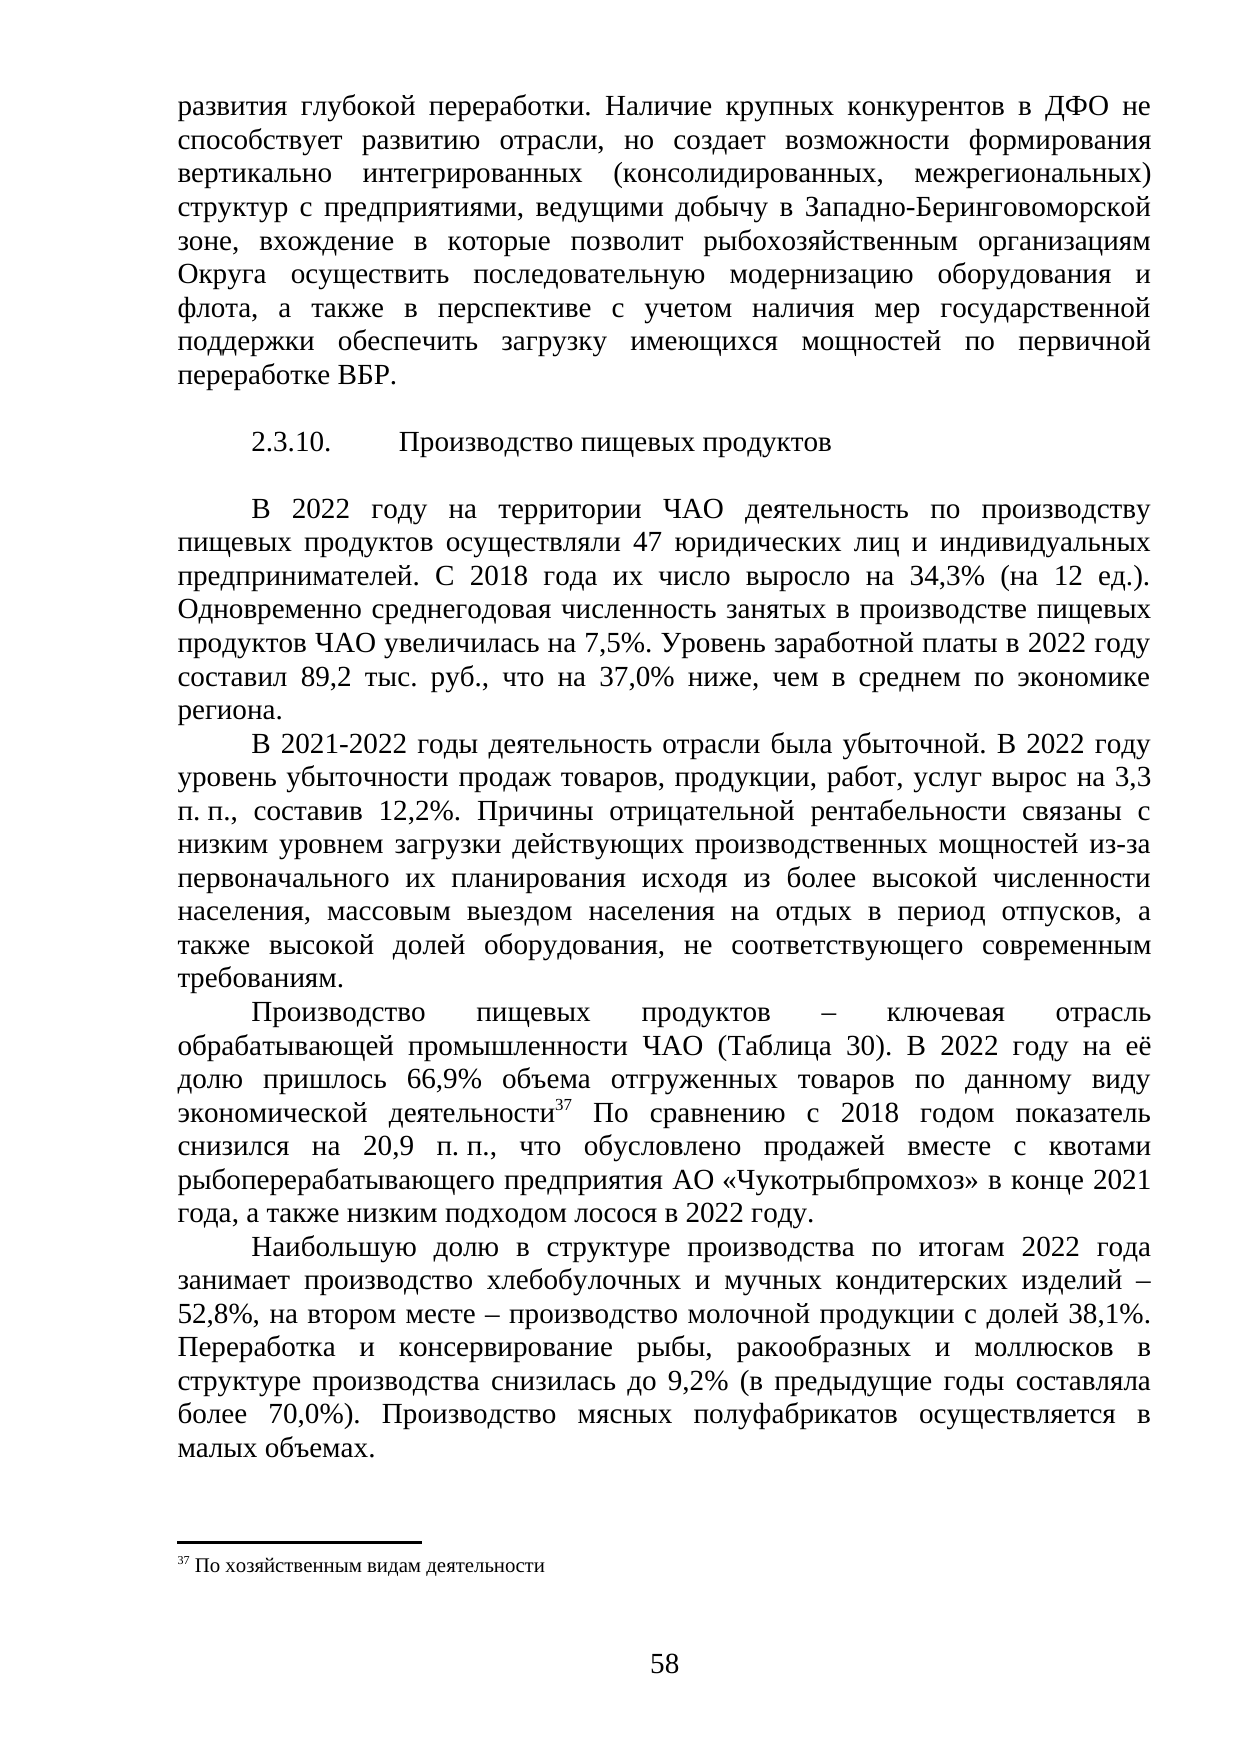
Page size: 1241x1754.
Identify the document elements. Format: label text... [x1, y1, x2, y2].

text Наибольшую долю в структуре производства по итогам 2022 года занимает производство хлебобулочных и мучных кондитерских изделий – 52,8%, на втором месте – производство молочной продукции с долей 38,1%. Переработка и консервирование рыбы, ракообразных и моллюсков в структуре производства снизилась до 9,2% (в предыдущие годы составляла более 70,0%). Производство мясных полуфабрикатов осуществляется в малых объемах. [177, 1229, 1152, 1464]
list Производство пищевых продуктов [177, 424, 1152, 457]
text В 2021-2022 годы деятельность отрасли была убыточной. В 2022 году уровень убыточности продаж товаров, продукции, работ, услуг вырос на 3,3 п. п., составив 12,2%. Причины отрицательной рентабельности связаны с низким уровнем загрузки действующих производственных мощностей из-за первоначального их планирования исходя из более высокой численности населения, массовым выездом населения на отдых в период отпусков, а также высокой долей оборудования, не соответствующего современным требованиям. [177, 726, 1152, 994]
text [177, 88, 1152, 390]
text В 2022 году на территории ЧАО деятельность по производству пищевых продуктов осуществляли 47 юридических лиц и индивидуальных предпринимателей. С 2018 года их число выросло на 34,3% (на 12 ед.). Одновременно среднегодовая численность занятых в производстве пищевых продуктов ЧАО увеличилась на 7,5%. Уровень заработной платы в 2022 году составил 89,2 тыс. руб., что на 37,0% ниже, чем в среднем по экономике региона. [177, 491, 1152, 726]
text Производство пищевых продуктов – ключевая отрасль обрабатывающей промышленности ЧАО (Таблица 30). В 2022 году на её долю пришлось 66,9% объема отгруженных товаров по данному виду экономической деятельности По сравнению с 2018 годом показатель снизился на 20,9 п. п., что обусловлено продажей вместе с квотами рыбоперерабатывающего предприятия АО «Чукотрыбпромхоз» в конце 2021 года, а также низким подходом лосося в 2022 году. [177, 994, 1152, 1229]
